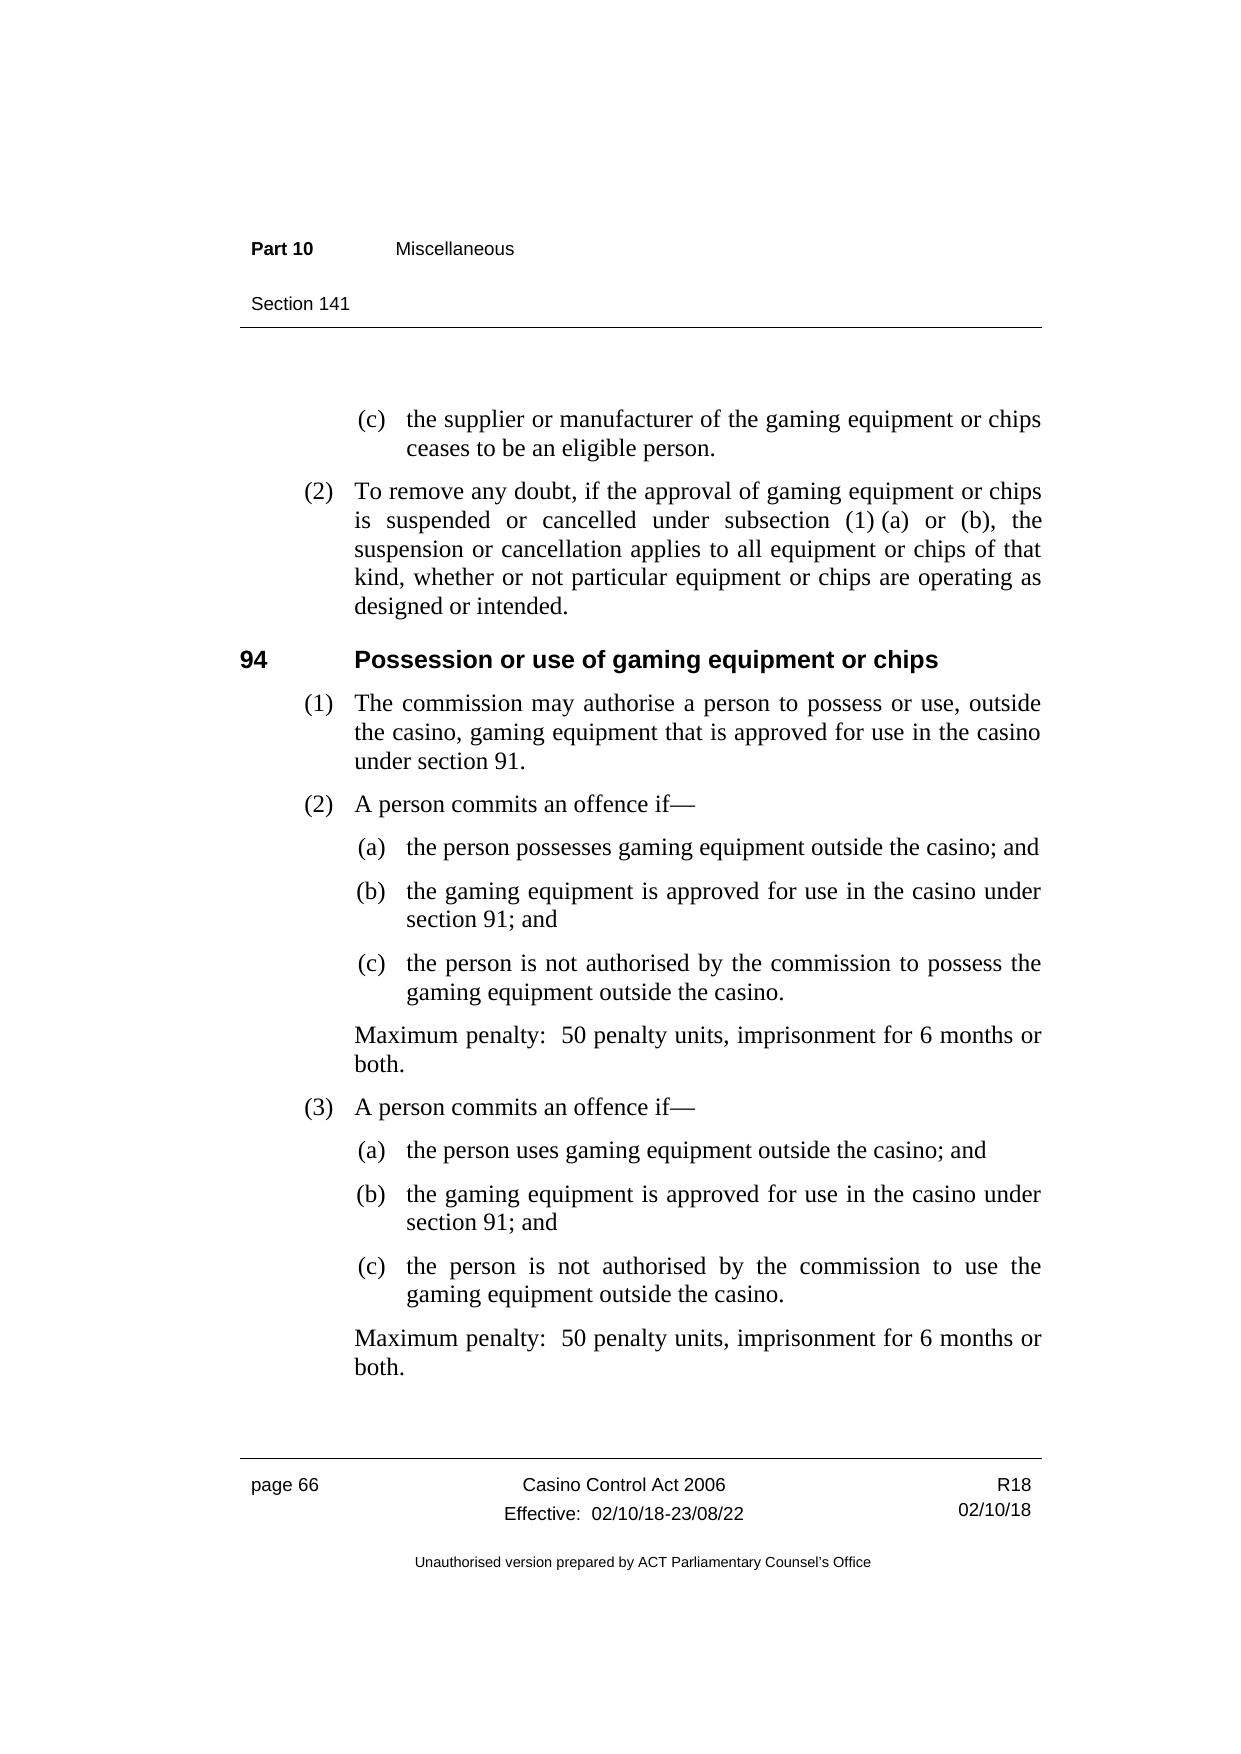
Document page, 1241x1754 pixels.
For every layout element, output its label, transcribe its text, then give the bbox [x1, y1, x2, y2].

text (c) the person is not authorised by the commission to possess the gaming equipment outside the casino. [239, 948, 1042, 1005]
text (a) the person possesses gaming equipment outside the casino; and [239, 832, 1042, 861]
text 94 Possession or use of gaming equipment or chips [239, 645, 1042, 674]
text (2) To remove any doubt, if the approval of gaming equipment or chips is suspended or cancelled under subsection (1) (a) or (b), the suspension or cancellation applies to all equipment or chips of that kind, whether or not particular equipment or chips are operating as designed or intended. [239, 476, 1042, 620]
text (b) the gaming equipment is approved for use in the casino under section 91; and [239, 876, 1042, 933]
text Maximum penalty: 50 penalty units, imprisonment for 6 months or both. [354, 1323, 1042, 1380]
text (c) the supplier or manufacturer of the gaming equipment or chips ceases to be an eligible person. [239, 404, 1042, 462]
text (2) A person commits an offence if— [239, 789, 1042, 818]
text (a) the person uses gaming equipment outside the casino; and [239, 1135, 1042, 1164]
text (1) The commission may authorise a person to possess or use, outside the casino, gaming equipment that is approved for use in the casino under section 91. [239, 688, 1042, 774]
text (3) A person commits an offence if— [239, 1092, 1042, 1121]
text Maximum penalty: 50 penalty units, imprisonment for 6 months or both. [354, 1020, 1042, 1077]
text (c) the person is not authorised by the commission to use the gaming equipment outside the casino. [239, 1251, 1042, 1308]
text (b) the gaming equipment is approved for use in the casino under section 91; and [239, 1179, 1042, 1236]
